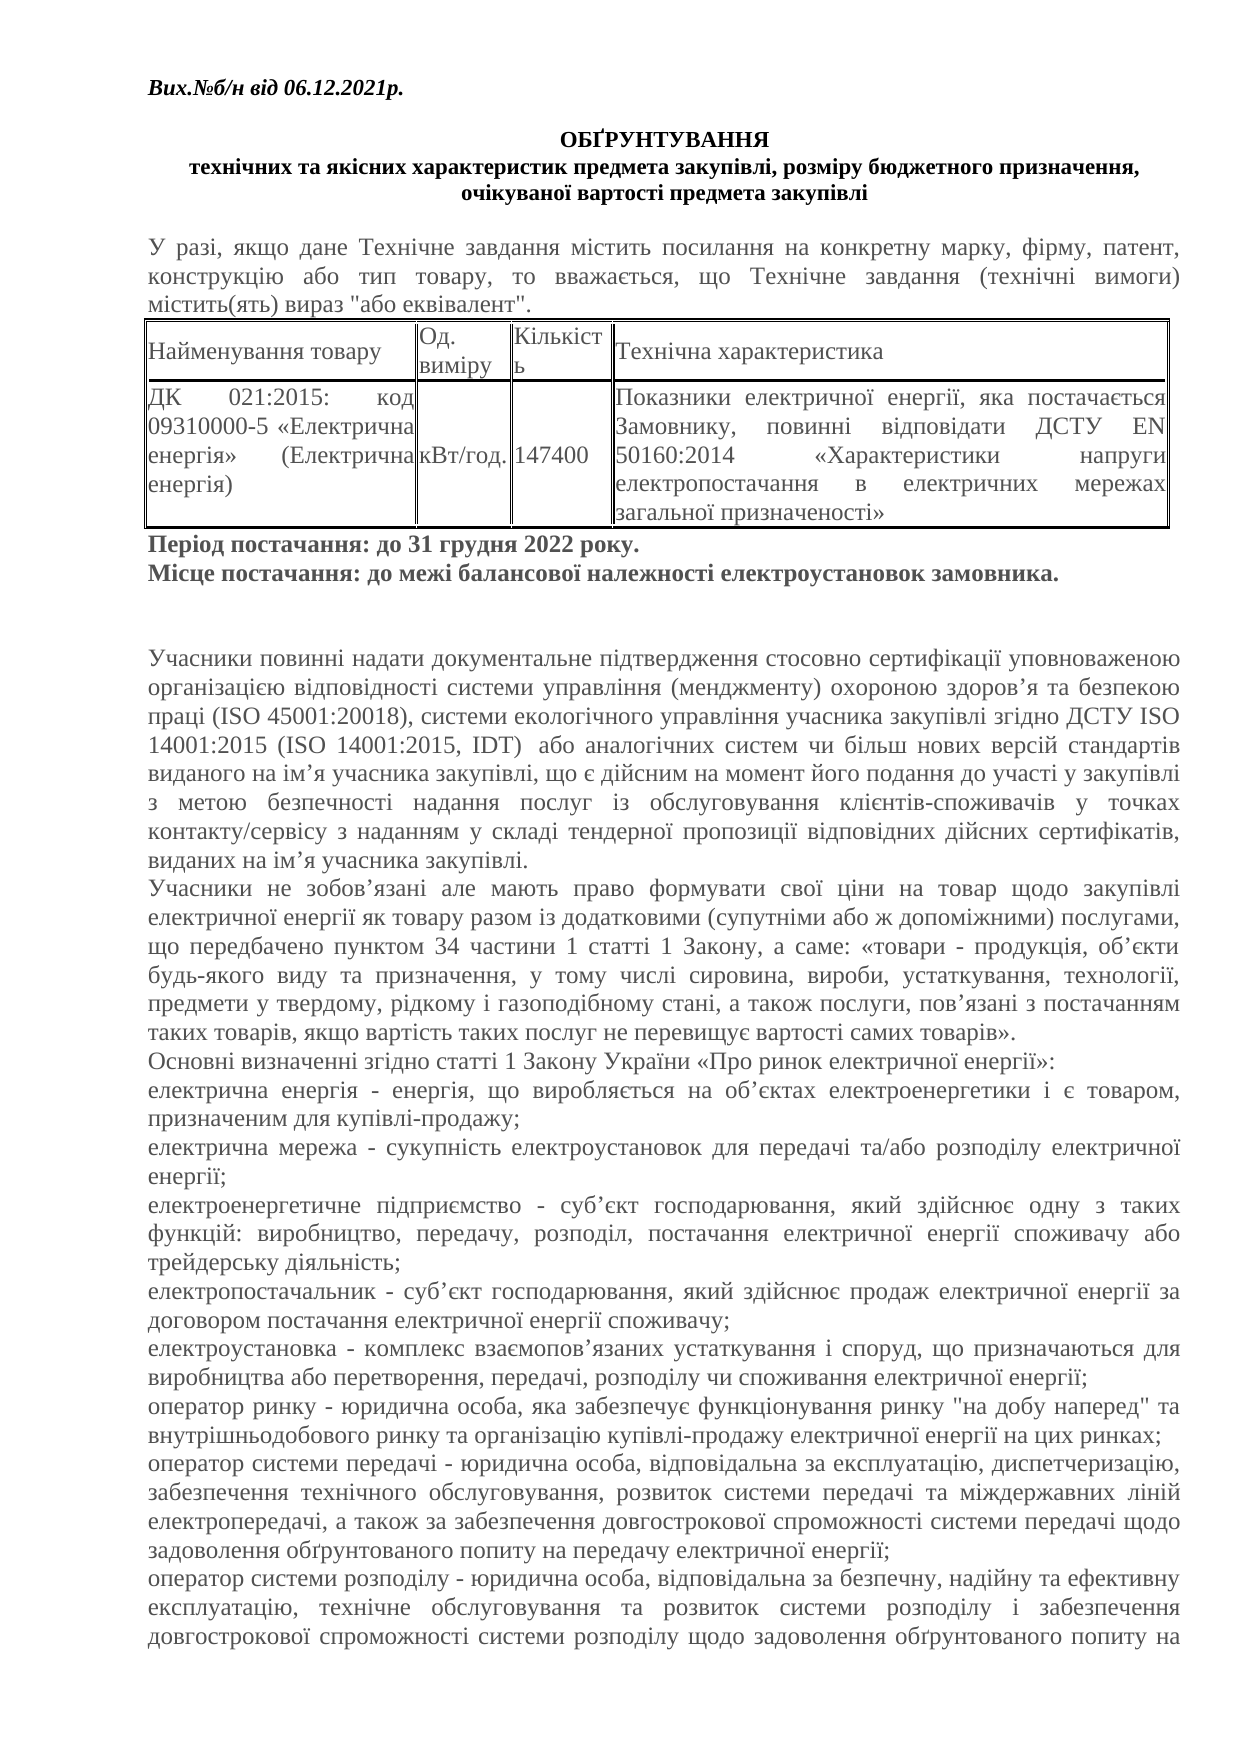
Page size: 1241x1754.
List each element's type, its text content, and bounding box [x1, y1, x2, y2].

text електропостачальник - суб’єкт господарювання, який здійснює продаж електричної енергії за договором постачання електричної енергії споживачу; [148, 1276, 1181, 1333]
text Основні визначенні згідно статті 1 Закону України «Про ринок електричної енергії»: [148, 1046, 1181, 1075]
table_cell ДК 021:2015: код 09310000-5 «Електрична енергія» (Електрична енергія) [147, 379, 417, 526]
text технічних та якісних характеристик предмета закупівлі, розміру бюджетного призначення, очікуваної вартості предмета закупівлі [148, 153, 1181, 206]
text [148, 1563, 1181, 1650]
table_header Найменування товару [147, 322, 417, 379]
text Учасники не зобов’язані але мають право формувати свої ціни на товар щодо закупівлі електричної енергії як товару разом із додатковими (супутніми або ж допоміжними) послугами, що передбачено пунктом 34 частини 1 статті 1 Закону, а саме: «товари - продукція, об’єкти будь-якого виду та призначення, у тому числі сировина, вироби, устаткування, технології, предмети у твердому, рідкому і газоподібному стані, а також послуги, пов’язані з постачанням таких товарів, якщо вартість таких послуг не перевищує вартості самих товарів». [148, 873, 1181, 1046]
text Учасники повинні надати документальне підтвердження стосовно сертифікації уповноваженою організацією відповідності системи управління (менджменту) охороною здоров’я та безпекою праці (ISO 45001:20018), системи екологічного управління учасника закупівлі згідно ДСТУ ISO 14001:2015 (ISO 14001:2015, IDT) або аналогічних систем чи більш нових версій стандартів виданого на ім’я учасника закупівлі, що є дійсним на момент його подання до участі у закупівлі з метою безпечності надання послуг із обслуговування клієнтів-споживачів у точках контакту/сервісу з наданням у складі тендерної пропозиції відповідних дійсних сертифікатів, виданих на ім’я учасника закупівлі. [148, 643, 1181, 873]
text ОБҐРУНТУВАННЯ [148, 127, 1181, 153]
text У разі, якщо дане Технічне завдання містить посилання на конкретну марку, фірму, патент, конструкцію або тип товару, то вважається, що Технічне завдання (технічні вимоги) містить(ять) вираз "або еквівалент". [148, 232, 1181, 318]
text оператор системи передачі - юридична особа, відповідальна за експлуатацію, диспетчеризацію, забезпечення технічного обслуговування, розвиток системи передачі та міждержавних ліній електропередачі, а також за забезпечення довгострокової спроможності системи передачі щодо задоволення обґрунтованого попиту на передачу електричної енергії; [148, 1448, 1181, 1563]
text електрична енергія - енергія, що виробляється на об’єктах електроенергетики і є товаром, призначеним для купівлі-продажу; [148, 1075, 1181, 1132]
table_cell 147400 [511, 379, 613, 526]
text електроенергетичне підприємство - суб’єкт господарювання, який здійснює одну з таких функцій: виробництво, передачу, розподіл, постачання електричної енергії споживачу або трейдерську діяльність; [148, 1190, 1181, 1276]
text Місце постачання: до межі балансової належності електроустановок замовника. [148, 558, 1181, 587]
table_cell Показники електричної енергії, яка постачається Замовнику, повинні відповідати ДСТУ EN 50160:2014 «Характеристики напруги електропостачання в електричних мережах загальної призначеності» [613, 379, 1167, 526]
text електроустановка - комплекс взаємопов’язаних устаткування і споруд, що призначаються для виробництва або перетворення, передачі, розподілу чи споживання електричної енергії; [148, 1333, 1181, 1391]
table_header Кількість [511, 320, 613, 379]
text Період постачання: до 31 грудня 2022 року. [148, 529, 1181, 558]
table_header Од. виміру [417, 322, 511, 379]
table_cell кВт/год. [417, 382, 511, 526]
text електрична мережа - сукупність електроустановок для передачі та/або розподілу електричної енергії; [148, 1132, 1181, 1190]
table_header Технічна характеристика [613, 322, 1167, 379]
text Вих.№б/н від 06.12.2021р. [148, 74, 1181, 100]
text оператор ринку - юридична особа, яка забезпечує функціонування ринку "на добу наперед" та внутрішньодобового ринку та організацію купівлі-продажу електричної енергії на цих ринках; [148, 1391, 1181, 1448]
